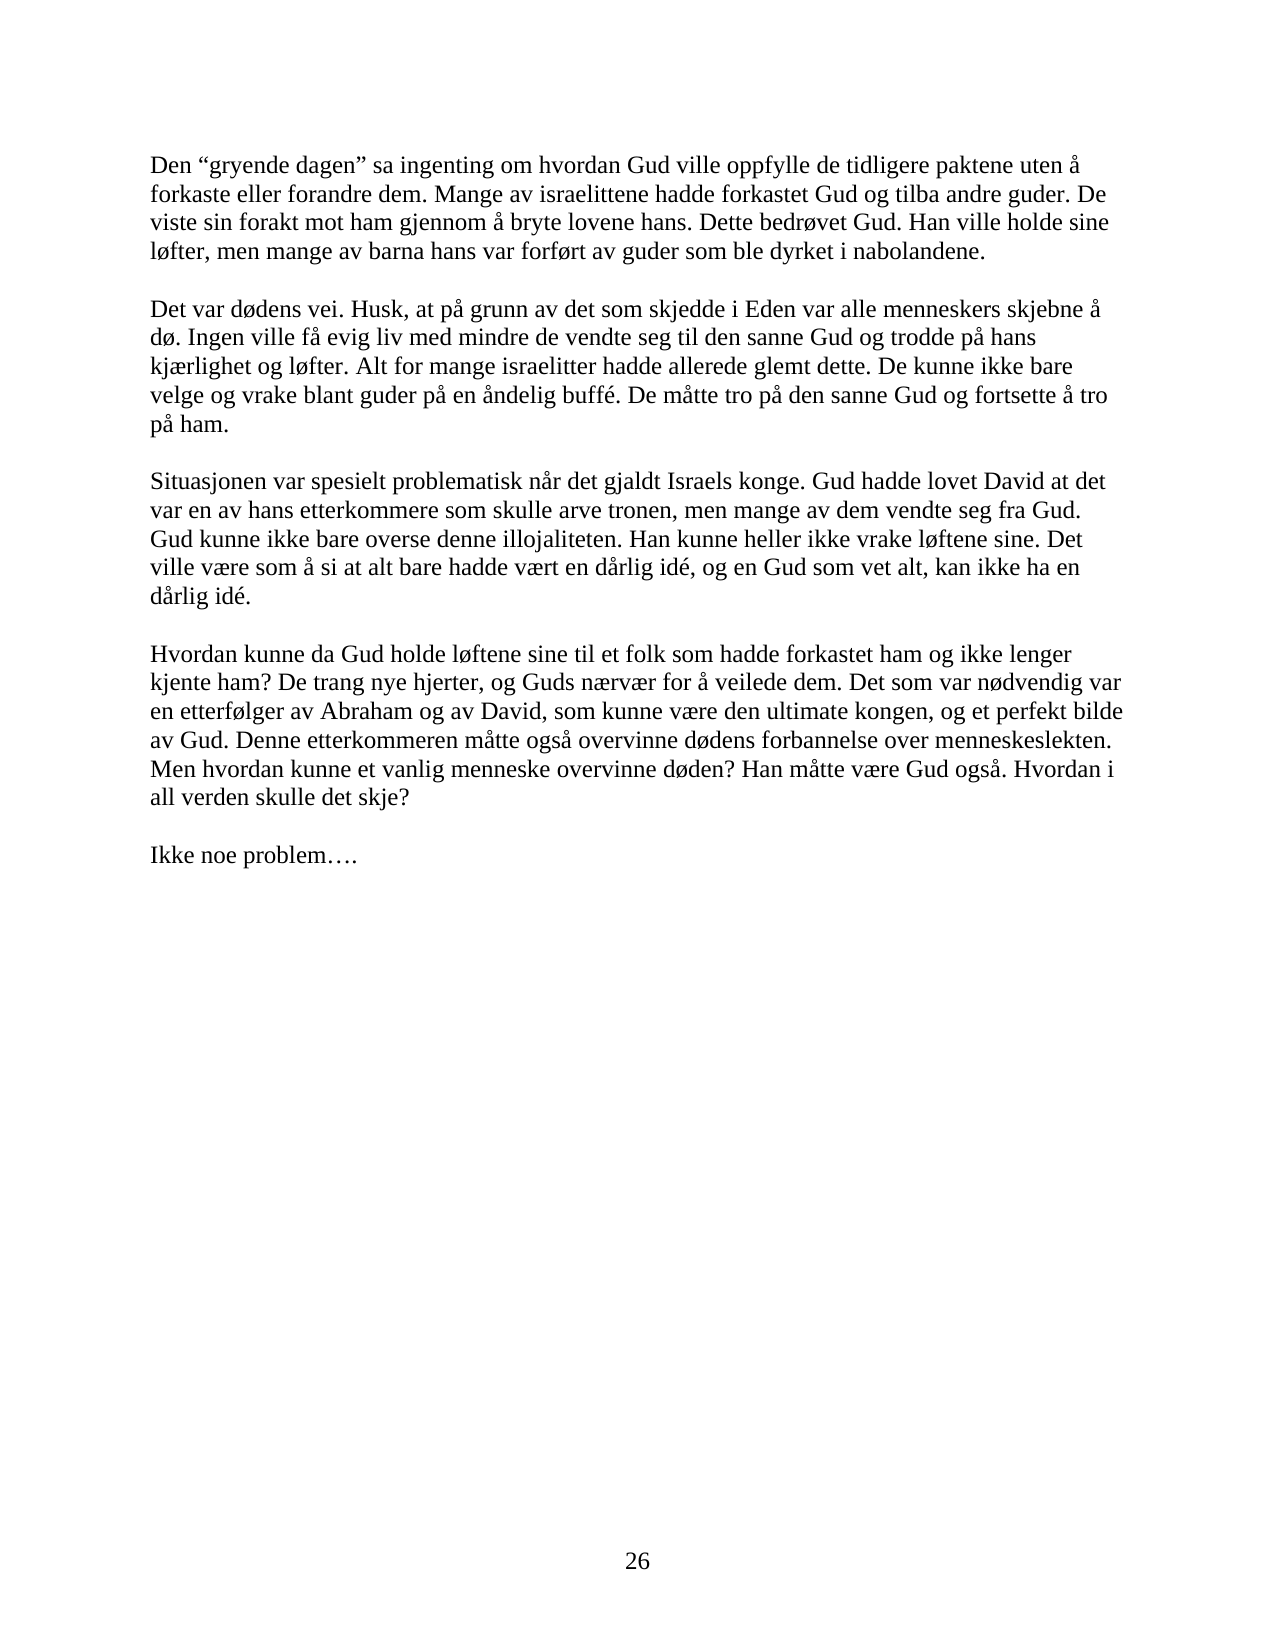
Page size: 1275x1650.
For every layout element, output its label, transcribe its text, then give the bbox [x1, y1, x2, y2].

text Situasjonen var spesielt problematisk når det gjaldt Israels konge. Gud hadde lovet David at det var en av hans etterkommere som skulle arve tronen, men mange av dem vendte seg fra Gud. Gud kunne ikke bare overse denne illojaliteten. Han kunne heller ikke vrake løftene sine. Det ville være som å si at alt bare hadde vært en dårlig idé, og en Gud som vet alt, kan ikke ha en dårlig idé. [150, 466, 1125, 610]
text Ikke noe problem…. [150, 840, 1125, 869]
text Den “gryende dagen” sa ingenting om hvordan Gud ville oppfylle de tidligere paktene uten å forkaste eller forandre dem. Mange av israelittene hadde forkastet Gud og tilba andre guder. De viste sin forakt mot ham gjennom å bryte lovene hans. Dette bedrøvet Gud. Han ville holde sine løfter, men mange av barna hans var forført av guder som ble dyrket i nabolandene. [150, 150, 1125, 265]
text Hvordan kunne da Gud holde løftene sine til et folk som hadde forkastet ham og ikke lenger kjente ham? De trang nye hjerter, og Guds nærvær for å veilede dem. Det som var nødvendig var en etterfølger av Abraham og av David, som kunne være den ultimate kongen, og et perfekt bilde av Gud. Denne etterkommeren måtte også overvinne dødens forbannelse over menneskeslekten. Men hvordan kunne et vanlig menneske overvinne døden? Han måtte være Gud også. Hvordan i all verden skulle det skje? [150, 639, 1125, 811]
text Det var dødens vei. Husk, at på grunn av det som skjedde i Eden var alle menneskers skjebne å dø. Ingen ville få evig liv med mindre de vendte seg til den sanne Gud og trodde på hans kjærlighet og løfter. Alt for mange israelitter hadde allerede glemt dette. De kunne ikke bare velge og vrake blant guder på en åndelig buffé. De måtte tro på den sanne Gud og fortsette å tro på ham. [150, 294, 1125, 437]
